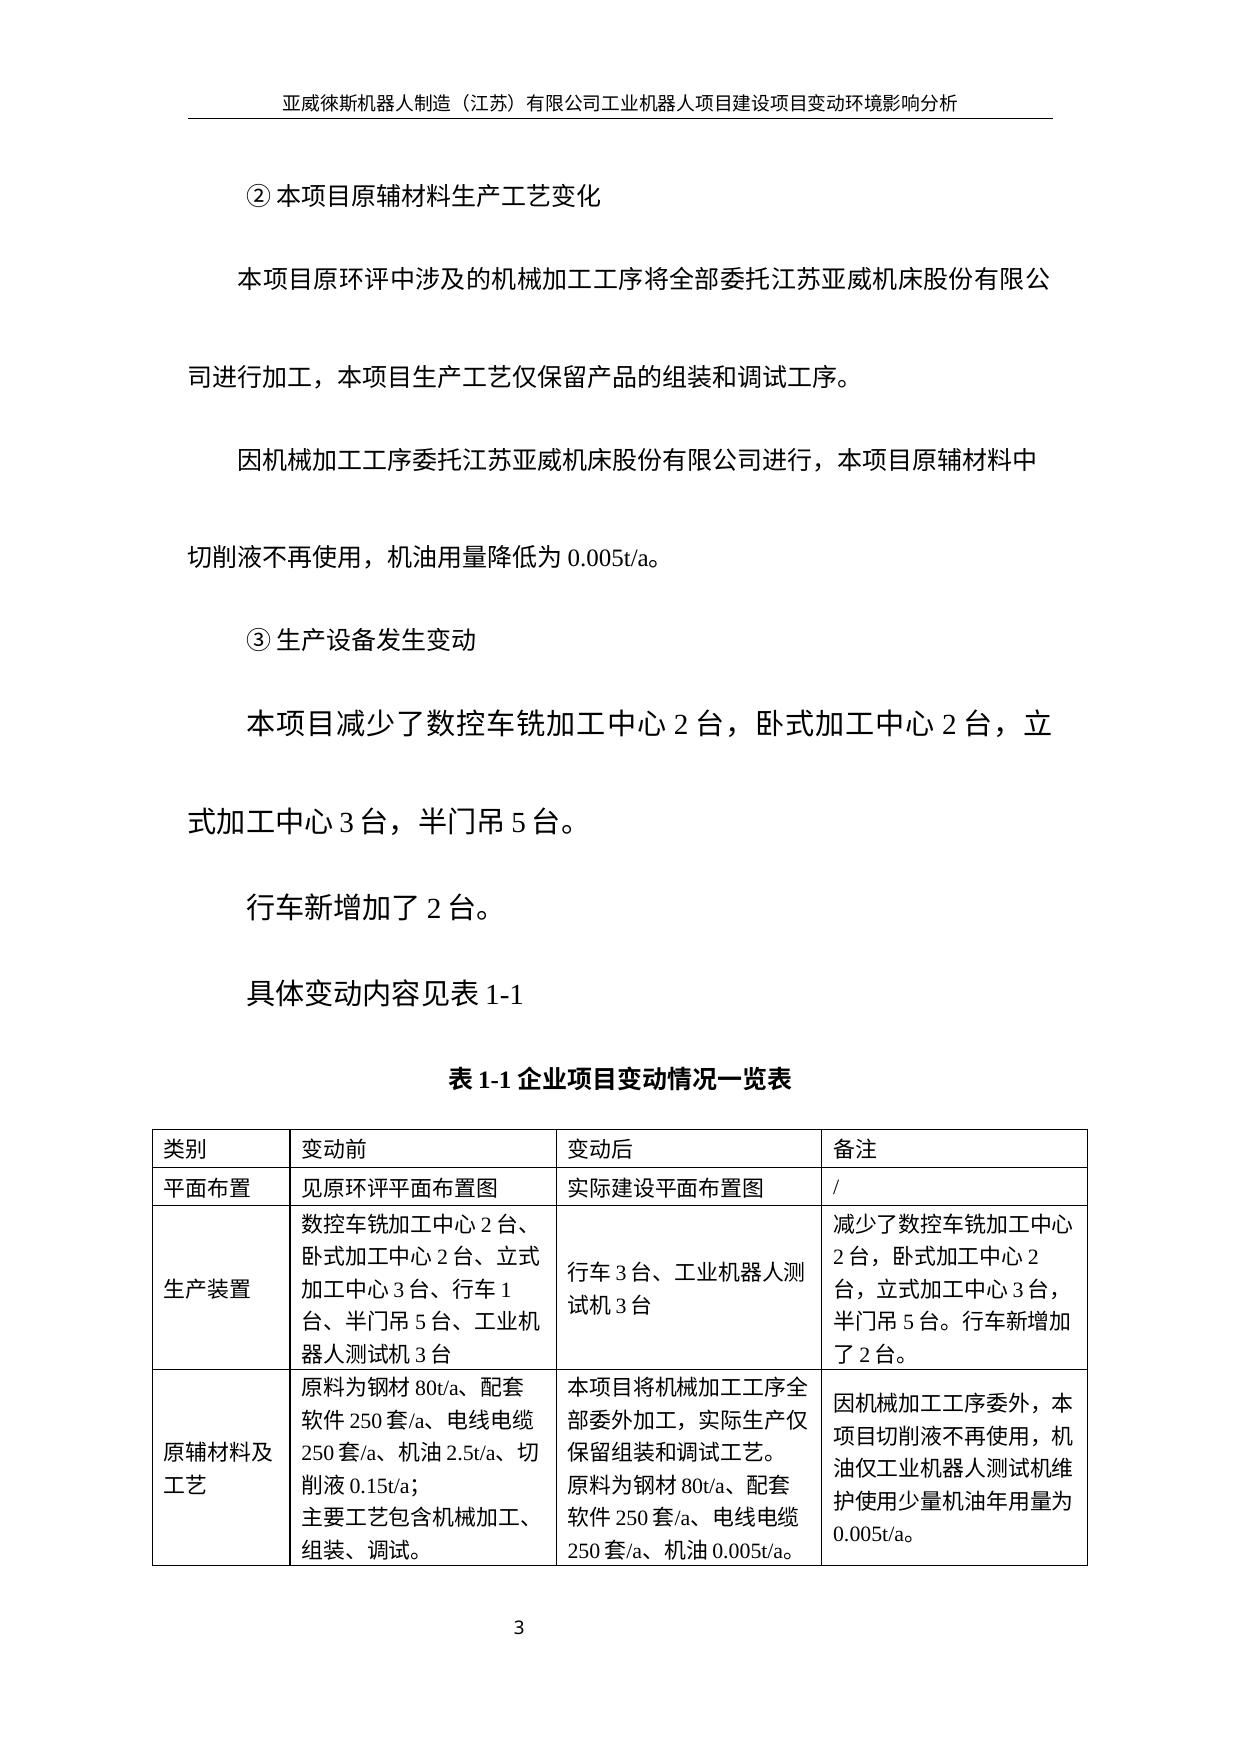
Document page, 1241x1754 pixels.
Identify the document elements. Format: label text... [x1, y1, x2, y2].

table_cell 因机械加工工序委外，本项目切削液不再使用，机油仅工业机器人测试机维护使用少量机油年用量为0.005t/a。 [822, 1370, 1087, 1565]
text 表1-1 企业项目变动情况一览表 [187, 1045, 1053, 1110]
text 行车新增加了2台。 [187, 873, 1053, 938]
table_header 备注 [822, 1130, 1087, 1167]
table_cell 实际建设平面布置图 [557, 1168, 821, 1205]
table_header 变动前 [291, 1130, 556, 1167]
text 本项目原环评中涉及的机械加工工序将全部委托江苏亚威机床股份有限公司进行加工，本项目生产工艺仅保留产品的组装和调试工序。 [187, 245, 1053, 408]
text 因机械加工工序委托江苏亚威机床股份有限公司进行，本项目原辅材料中切削液不再使用，机油用量降低为0.005t/a。 [187, 426, 1053, 588]
text ②本项目原辅材料生产工艺变化 [246, 162, 1053, 227]
text 本项目减少了数控车铣加工中心2台，卧式加工中心2台，立式加工中心3台，半门吊5台。 [187, 689, 1053, 852]
table_cell 减少了数控车铣加工中心2台，卧式加工中心2台，立式加工中心3台，半门吊5台。行车新增加了2台。 [822, 1206, 1087, 1369]
table_cell 生产装置 [153, 1206, 289, 1369]
table_cell 原料为钢材80t/a、配套软件250套/a、电线电缆250套/a、机油2.5t/a、切削液0.15t/a； 主要工艺包含机械加工、组装、调试。 [291, 1370, 556, 1565]
table_header 类别 [153, 1130, 289, 1167]
table_cell 数控车铣加工中心2台、卧式加工中心2台、立式加工中心3台、行车1台、半门吊5台、工业机器人测试机3台 [291, 1206, 556, 1369]
table_cell 原辅材料及工艺 [153, 1370, 289, 1565]
table_cell 平面布置 [153, 1168, 289, 1205]
text 具体变动内容见表1-1 [187, 959, 1053, 1024]
table_header 变动后 [557, 1130, 821, 1167]
table_cell 行车3台、工业机器人测试机3台 [557, 1206, 821, 1369]
text ③生产设备发生变动 [246, 606, 1053, 671]
table_cell / [822, 1168, 1087, 1205]
table_cell 本项目将机械加工工序全部委外加工，实际生产仅保留组装和调试工艺。 原料为钢材80t/a、配套软件250套/a、电线电缆250套/a、机油0.005t/a。 [557, 1370, 821, 1565]
table_cell 见原环评平面布置图 [291, 1168, 556, 1205]
